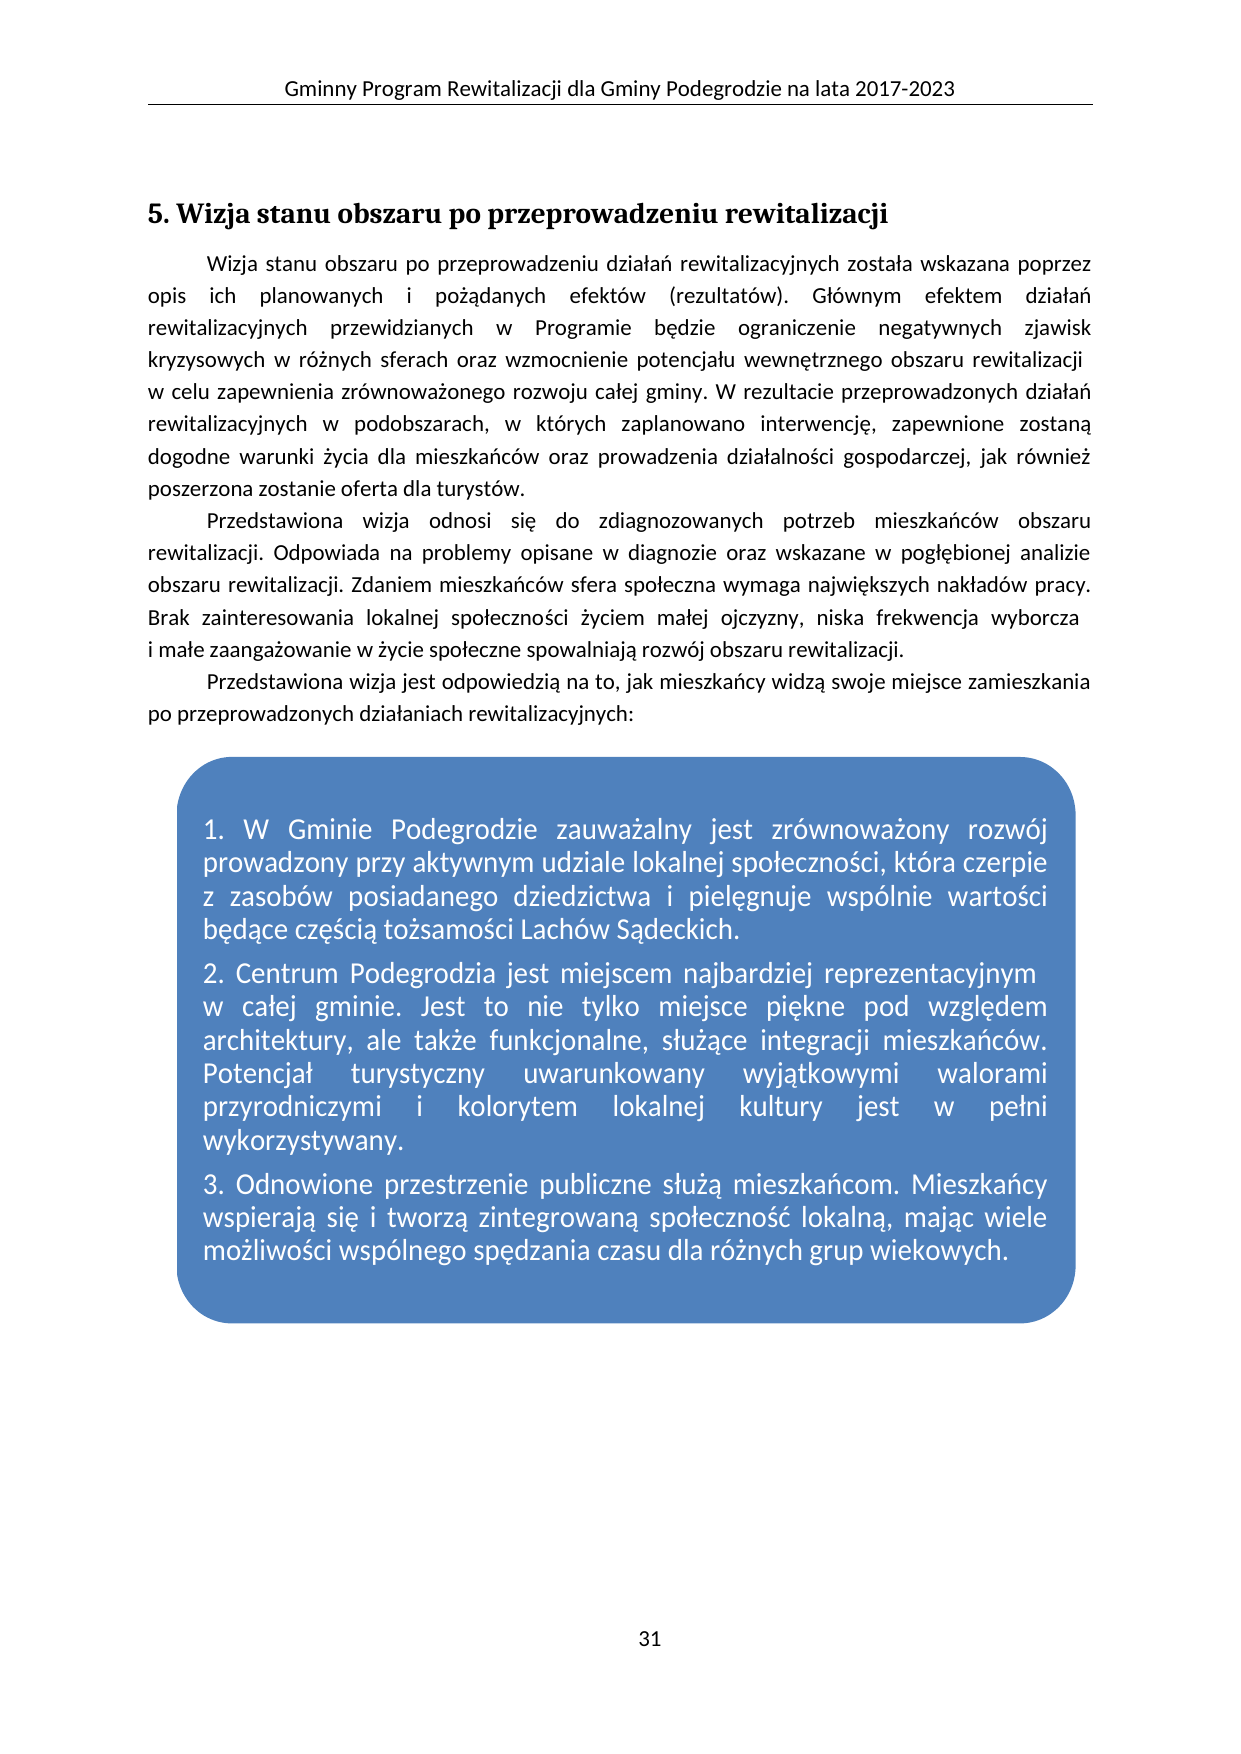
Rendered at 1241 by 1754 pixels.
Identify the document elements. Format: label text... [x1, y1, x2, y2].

subtitle 5. Wizja stanu obszaru po przeprowadzeniu rewitalizacji [148, 198, 1093, 231]
text Wizja stanu obszaru po przeprowadzeniu działań rewitalizacyjnych została wskazana poprzez opis ich planowanych i pożądanych efektów (rezultatów). Głównym efektem działań rewitalizacyjnych przewidzianych w Programie będzie ograniczenie negatywnych zjawisk kryzysowych w różnych sferach oraz wzmocnienie potencjału wewnętrznego obszaru rewitalizacji w celu zapewnienia zrównoważonego rozwoju całej gminy. W rezultacie przeprowadzonych działań rewitalizacyjnych w podobszarach, w których zaplanowano interwencję, zapewnione zostaną dogodne warunki życia dla mieszkańców oraz prowadzenia działalności gospodarczej, jak również poszerzona zostanie oferta dla turystów. [148, 249, 1093, 502]
text Przedstawiona wizja jest odpowiedzią na to, jak mieszkańcy widzą swoje miejsce zamieszkania po przeprowadzonych działaniach rewitalizacyjnych: [148, 667, 1093, 727]
text Przedstawiona wizja odnosi się do zdiagnozowanych potrzeb mieszkańców obszaru rewitalizacji. Odpowiada na problemy opisane w diagnozie oraz wskazane w pogłębionej analizie obszaru rewitalizacji. Zdaniem mieszkańców sfera społeczna wymaga największych nakładów pracy. Brak zainteresowania lokalnej społeczności życiem małej ojczyzny, niska frekwencja wyborcza i małe zaangażowanie w życie społeczne spowalniają rozwój obszaru rewitalizacji. [148, 506, 1093, 663]
